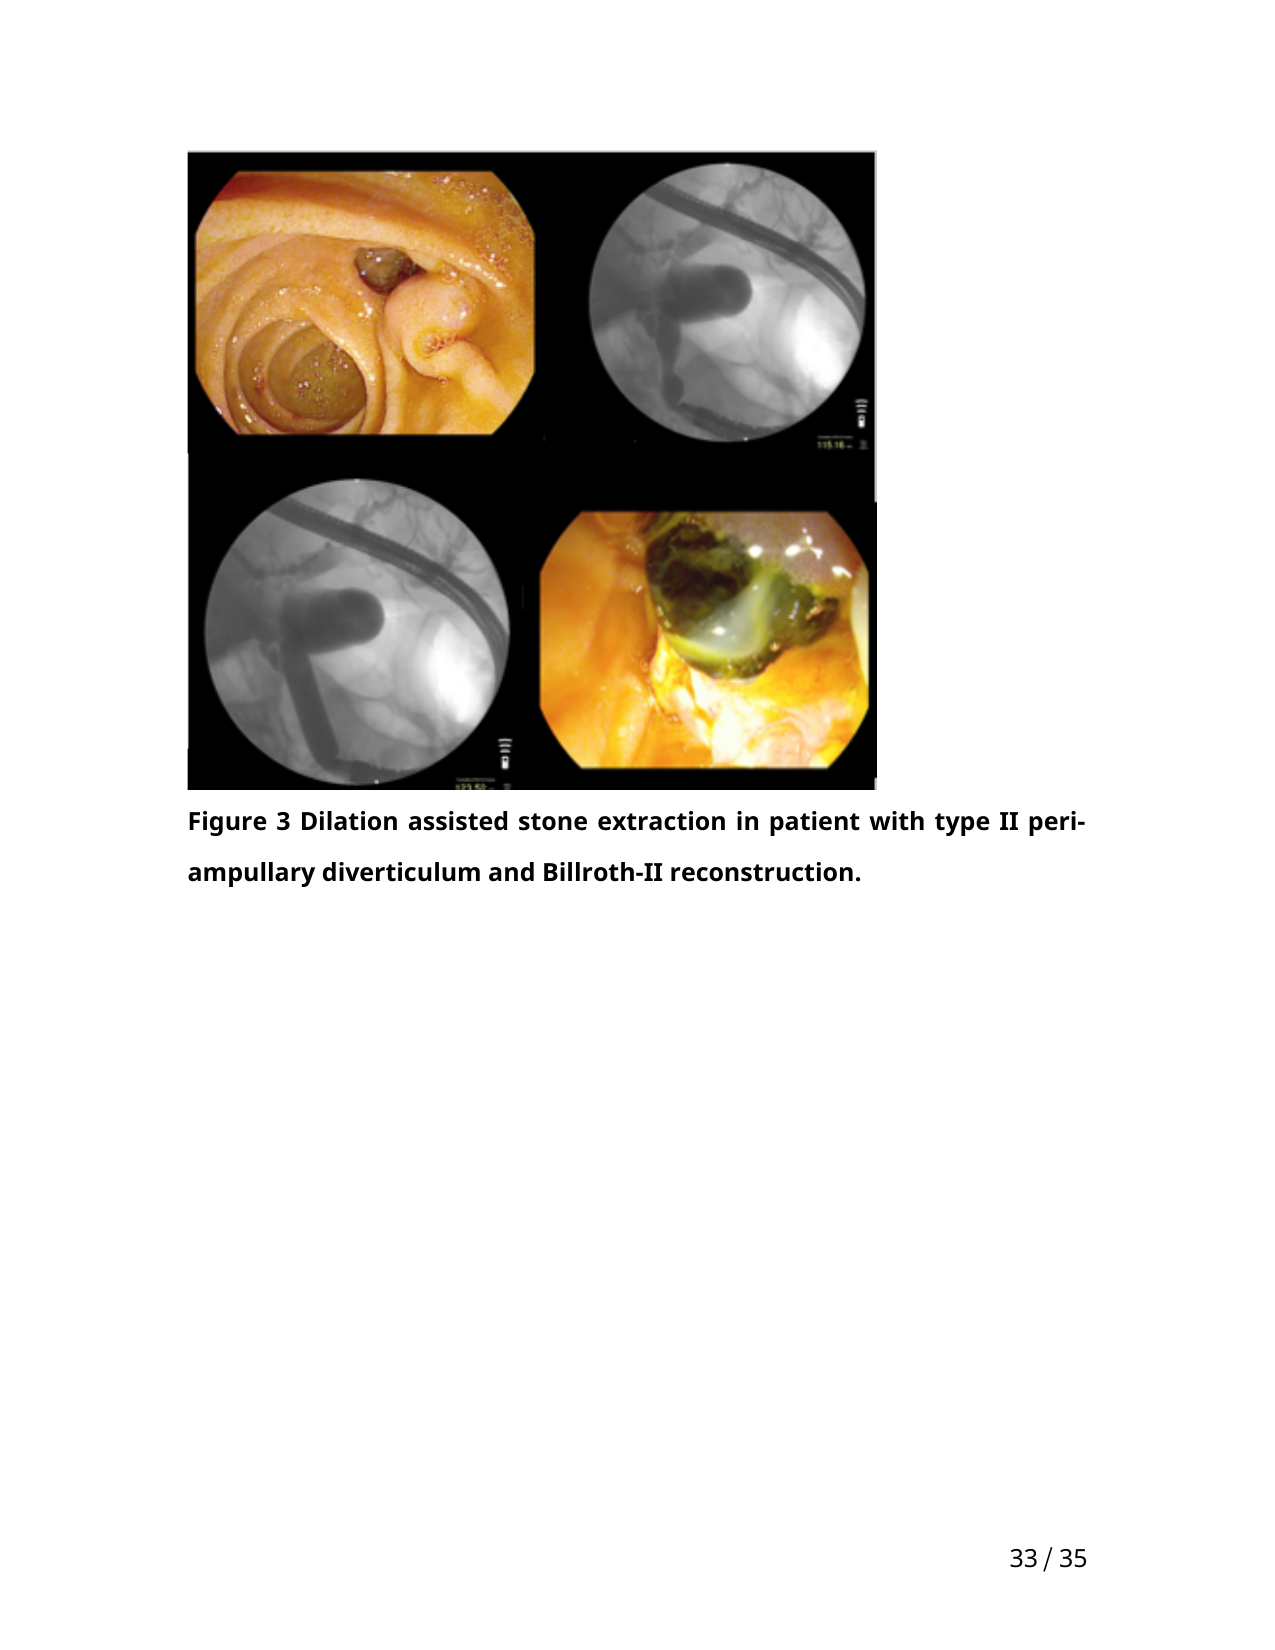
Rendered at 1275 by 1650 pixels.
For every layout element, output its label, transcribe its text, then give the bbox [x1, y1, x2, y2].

picture [187, 150, 877, 790]
text Figure 3 Dilation assisted stone extraction in patient with type II peri-ampullary diverticulum and Billroth-II reconstruction. [187, 803, 1087, 889]
